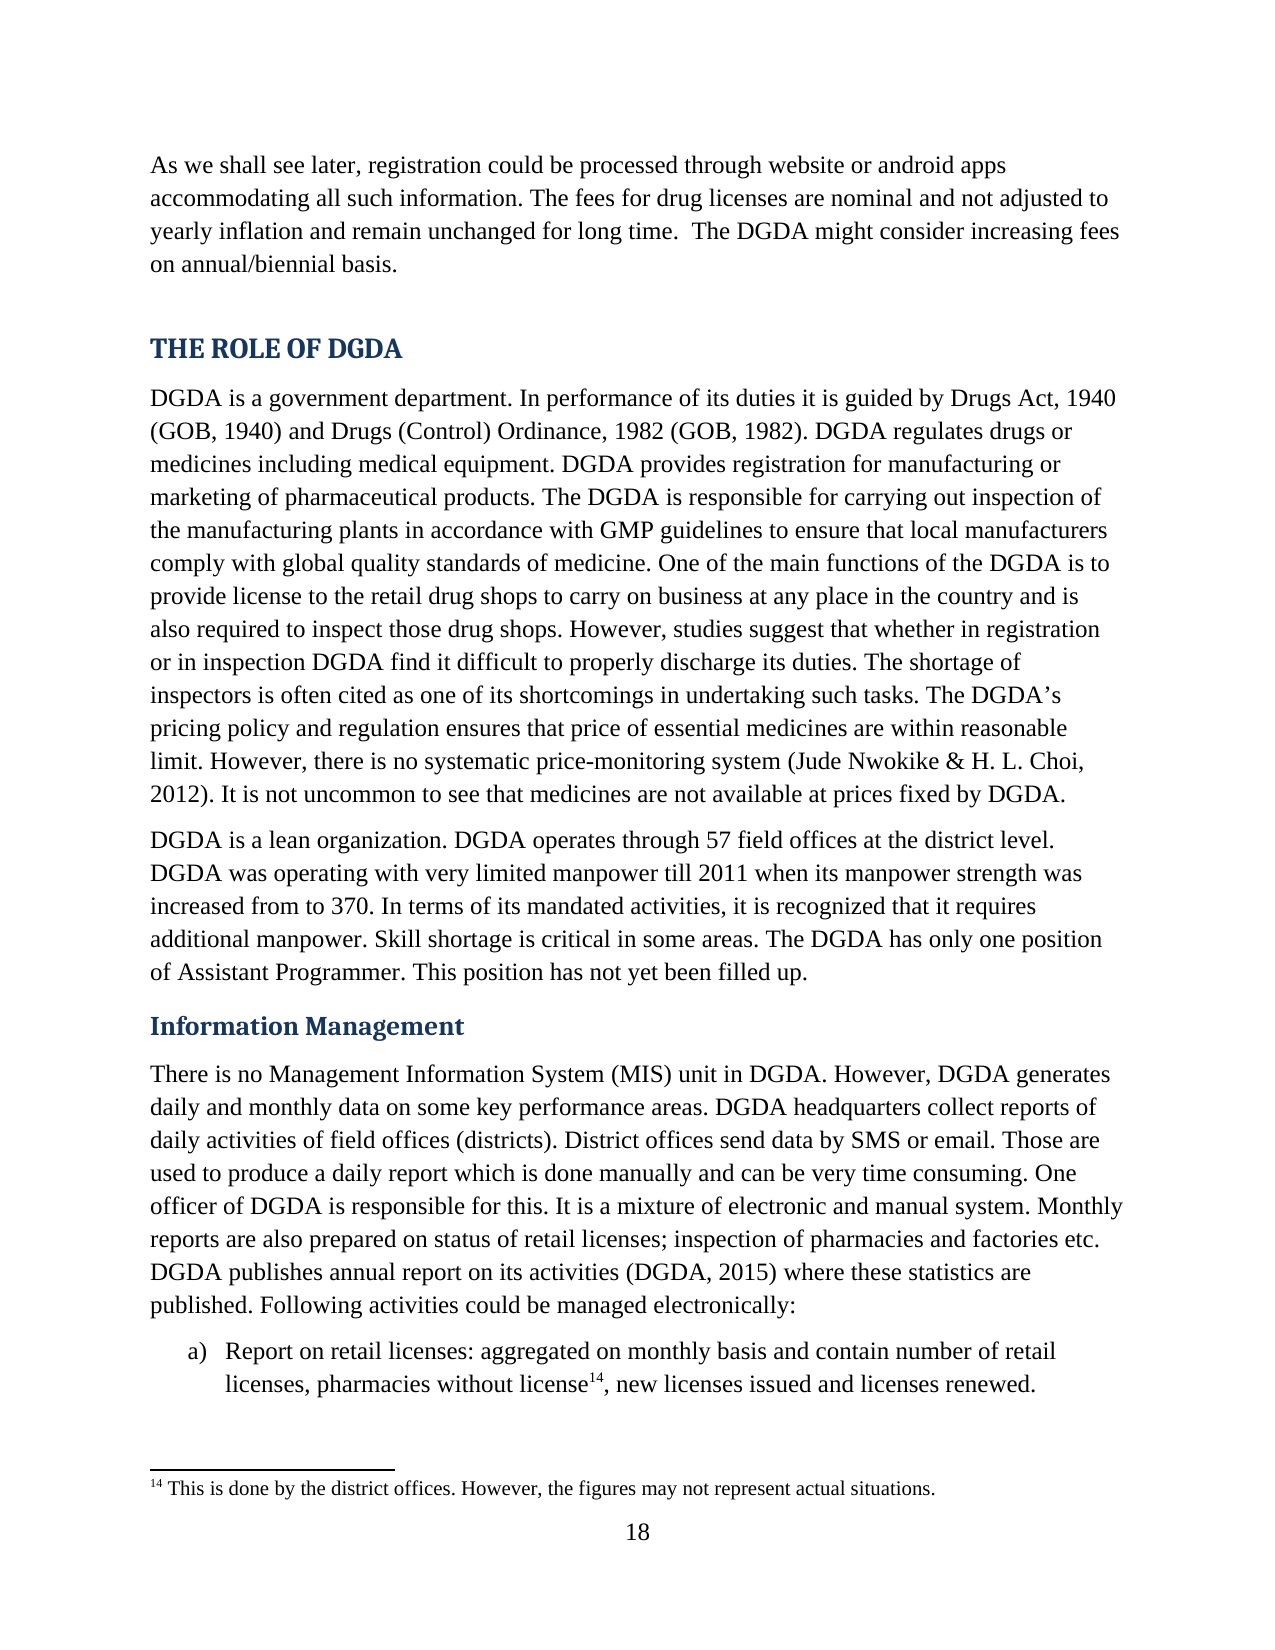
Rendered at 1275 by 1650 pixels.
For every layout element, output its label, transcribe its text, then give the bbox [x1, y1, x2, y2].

subtitle The role of DGDA [150, 332, 1125, 366]
text As we shall see later, registration could be processed through website or android apps accommodating all such information. The fees for drug licenses are nominal and not adjusted to yearly inflation and remain unchanged for long time. The DGDA might consider increasing fees on annual/biennial basis. [150, 150, 1125, 278]
text DGDA is a lean organization. DGDA operates through 57 field offices at the district level. DGDA was operating with very limited manpower till 2011 when its manpower strength was increased from to 370. In terms of its mandated activities, it is recognized that it requires additional manpower. Skill shortage is critical in some areas. The DGDA has only one position of Assistant Programmer. This position has not yet been filled up. [150, 825, 1125, 986]
text DGDA is a government department. In performance of its duties it is guided by Drugs Act, 1940 (GOB, 1940) and Drugs (Control) Ordinance, 1982 (GOB, 1982). DGDA regulates drugs or medicines including medical equipment. DGDA provides registration for manufacturing or marketing of pharmaceutical products. The DGDA is responsible for carrying out inspection of the manufacturing plants in accordance with GMP guidelines to ensure that local manufacturers comply with global quality standards of medicine. One of the main functions of the DGDA is to provide license to the retail drug shops to carry on business at any place in the country and is also required to inspect those drug shops. However, studies suggest that whether in registration or in inspection DGDA find it difficult to properly discharge its duties. The shortage of inspectors is often cited as one of its shortcomings in undertaking such tasks. The DGDA’s pricing policy and regulation ensures that price of essential medicines are within reasonable limit. However, there is no systematic price-monitoring system (Jude Nwokike & H. L. Choi, 2012). It is not uncommon to see that medicines are not available at prices fixed by DGDA. [150, 383, 1125, 808]
list Report on retail licenses: aggregated on monthly basis and contain number of retail licenses, pharmacies without license, new licenses issued and licenses renewed. [187, 1336, 1125, 1397]
text There is no Management Information System (MIS) unit in DGDA. However, DGDA generates daily and monthly data on some key performance areas. DGDA headquarters collect reports of daily activities of field offices (districts). District offices send data by SMS or email. Those are used to produce a daily report which is done manually and can be very time consuming. One officer of DGDA is responsible for this. It is a mixture of electronic and manual system. Monthly reports are also prepared on status of retail licenses; inspection of pharmacies and factories etc. DGDA publishes annual report on its activities (DGDA, 2015) where these statistics are published. Following activities could be managed electronically: [150, 1059, 1125, 1319]
subtitle Information Management [150, 1011, 1125, 1042]
